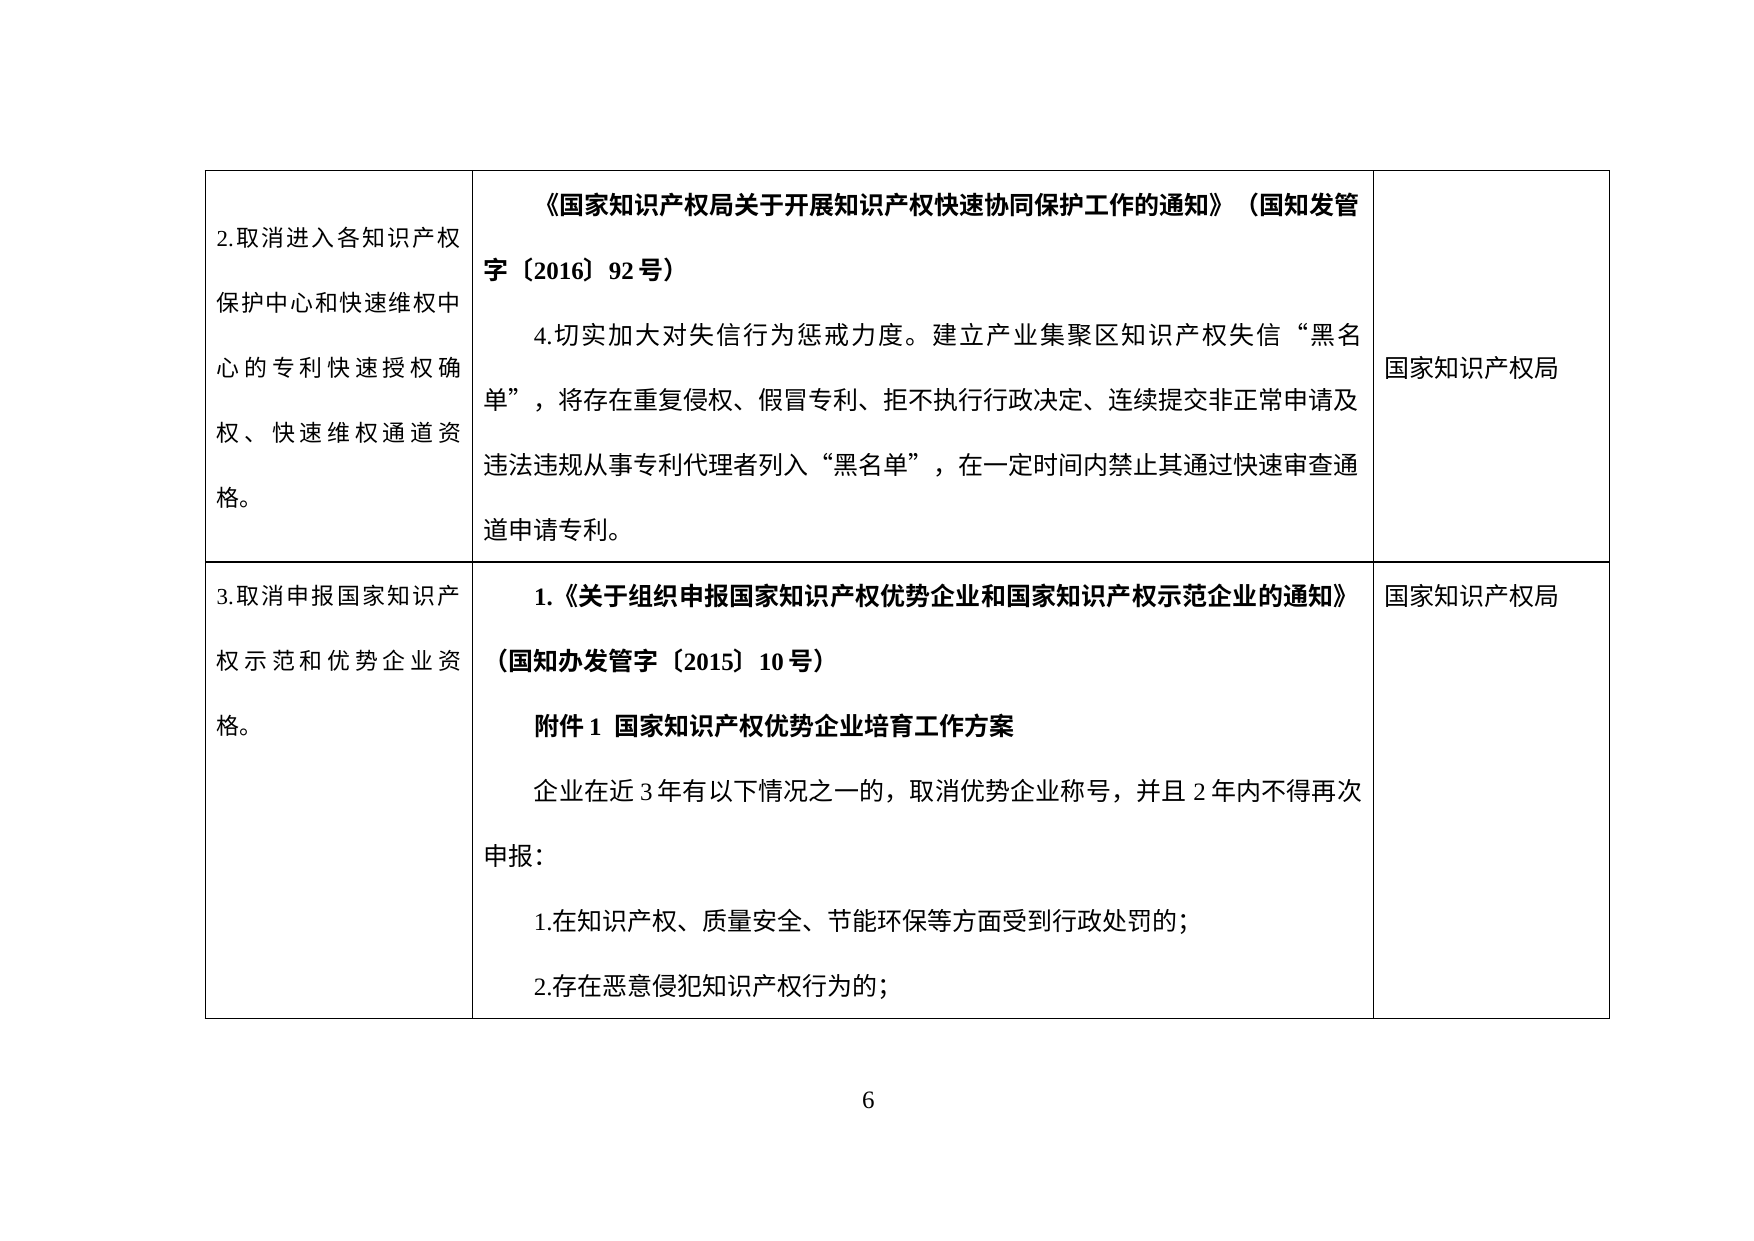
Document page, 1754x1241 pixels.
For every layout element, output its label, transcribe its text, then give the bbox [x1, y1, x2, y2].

table_cell 国家知识产权局 [1374, 563, 1609, 1017]
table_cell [473, 563, 1373, 1017]
table_cell 国家知识产权局 [1374, 171, 1609, 561]
table_cell 《国家知识产权局关于开展知识产权快速协同保护工作的通知》（国知发管字〔2016〕92号） 4.切实加大对失信行为惩戒力度。建立产业集聚区知识产权失信“黑名单”，将存在重复侵权、假冒专利、拒不执行行政决定、连续提交非正常申请及违法违规从事专利代理者列入“黑名单”，在一定时间内禁止其通过快速审查通道申请专利。 [473, 171, 1373, 561]
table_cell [206, 563, 472, 1017]
table_cell 2.取消进入各知识产权保护中心和快速维权中心的专利快速授权确权、快速维权通道资格。 [206, 171, 472, 561]
